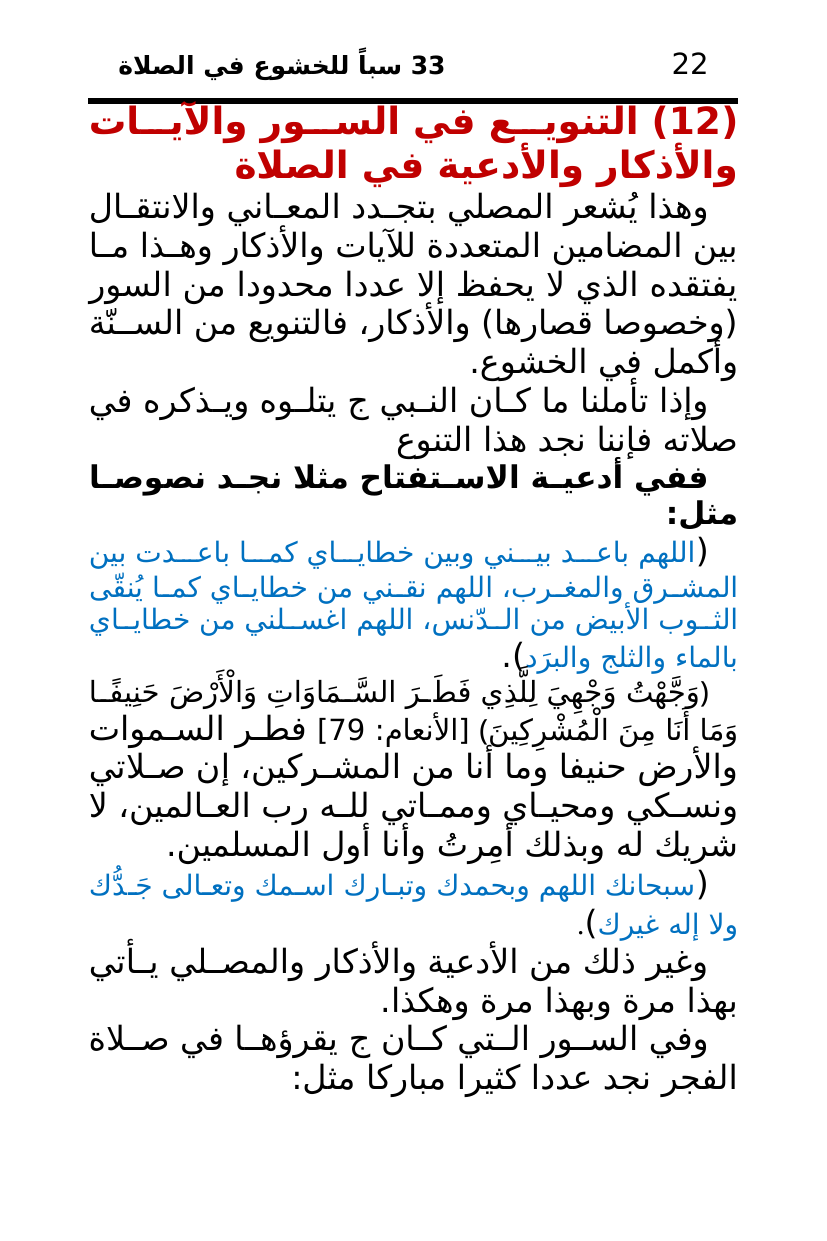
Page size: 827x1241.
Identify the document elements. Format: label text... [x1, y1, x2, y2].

text (سبحانك اللهم وبحمدك وتبارك اسمك وتعالى جَدُّك ولا إله غيرك). [89, 864, 738, 942]
text وغير ذلك من الأدعية والأذكار والمصلي يأتي بهذا مرة وبهذا مرة وهكذا. [89, 942, 738, 1020]
text (12) التنويع في السور والآيات والأذكار والأدعية في الصلاة [89, 100, 738, 187]
text وفي السور التي كان ج يقرؤها في صلاة الفجر نجد عددا كثيرا مباركا مثل: [89, 1020, 738, 1098]
text وهذا يُشعر المصلي بتجدد المعاني والانتقال بين المضامين المتعددة للآيات والأذكار وهذا ما يفتقده الذي لا يحفظ إلا عددا محدودا من السور (وخصوصا قصارها) والأذكار، فالتنويع من السنّة وأكمل في الخشوع. [89, 187, 738, 382]
text وإذا تأملنا ما كان النبي ج يتلوه ويذكره في صلاته فإننا نجد هذا التنوع [89, 382, 738, 459]
text ففي أدعية الاستفتاح مثلا نجد نصوصا مثل: [89, 459, 738, 532]
text ﴿وَجَّهْتُ وَجْهِيَ لِلَّذِي فَطَرَ السَّمَاوَاتِ وَالْأَرْضَ حَنِيفًا وَمَا أَنَا مِنَ الْمُشْرِكِينَ﴾ [الأنعام: 79] فطر السموات والأرض حنيفا وما أنا من المشركين، إن صلاتي ونسكي ومحياي ومماتي لله رب العالمين، لا شريك له وبذلك أمِرتُ وأنا أول المسلمين. [89, 675, 738, 864]
text (اللهم باعد بيني وبين خطاياي كما باعدت بين المشرق والمغرب، اللهم نقني من خطاياي كما يُنقّى الثوب الأبيض من الدّنس، اللهم اغسلني من خطاياي بالماء والثلج والبرَد). [89, 532, 738, 675]
